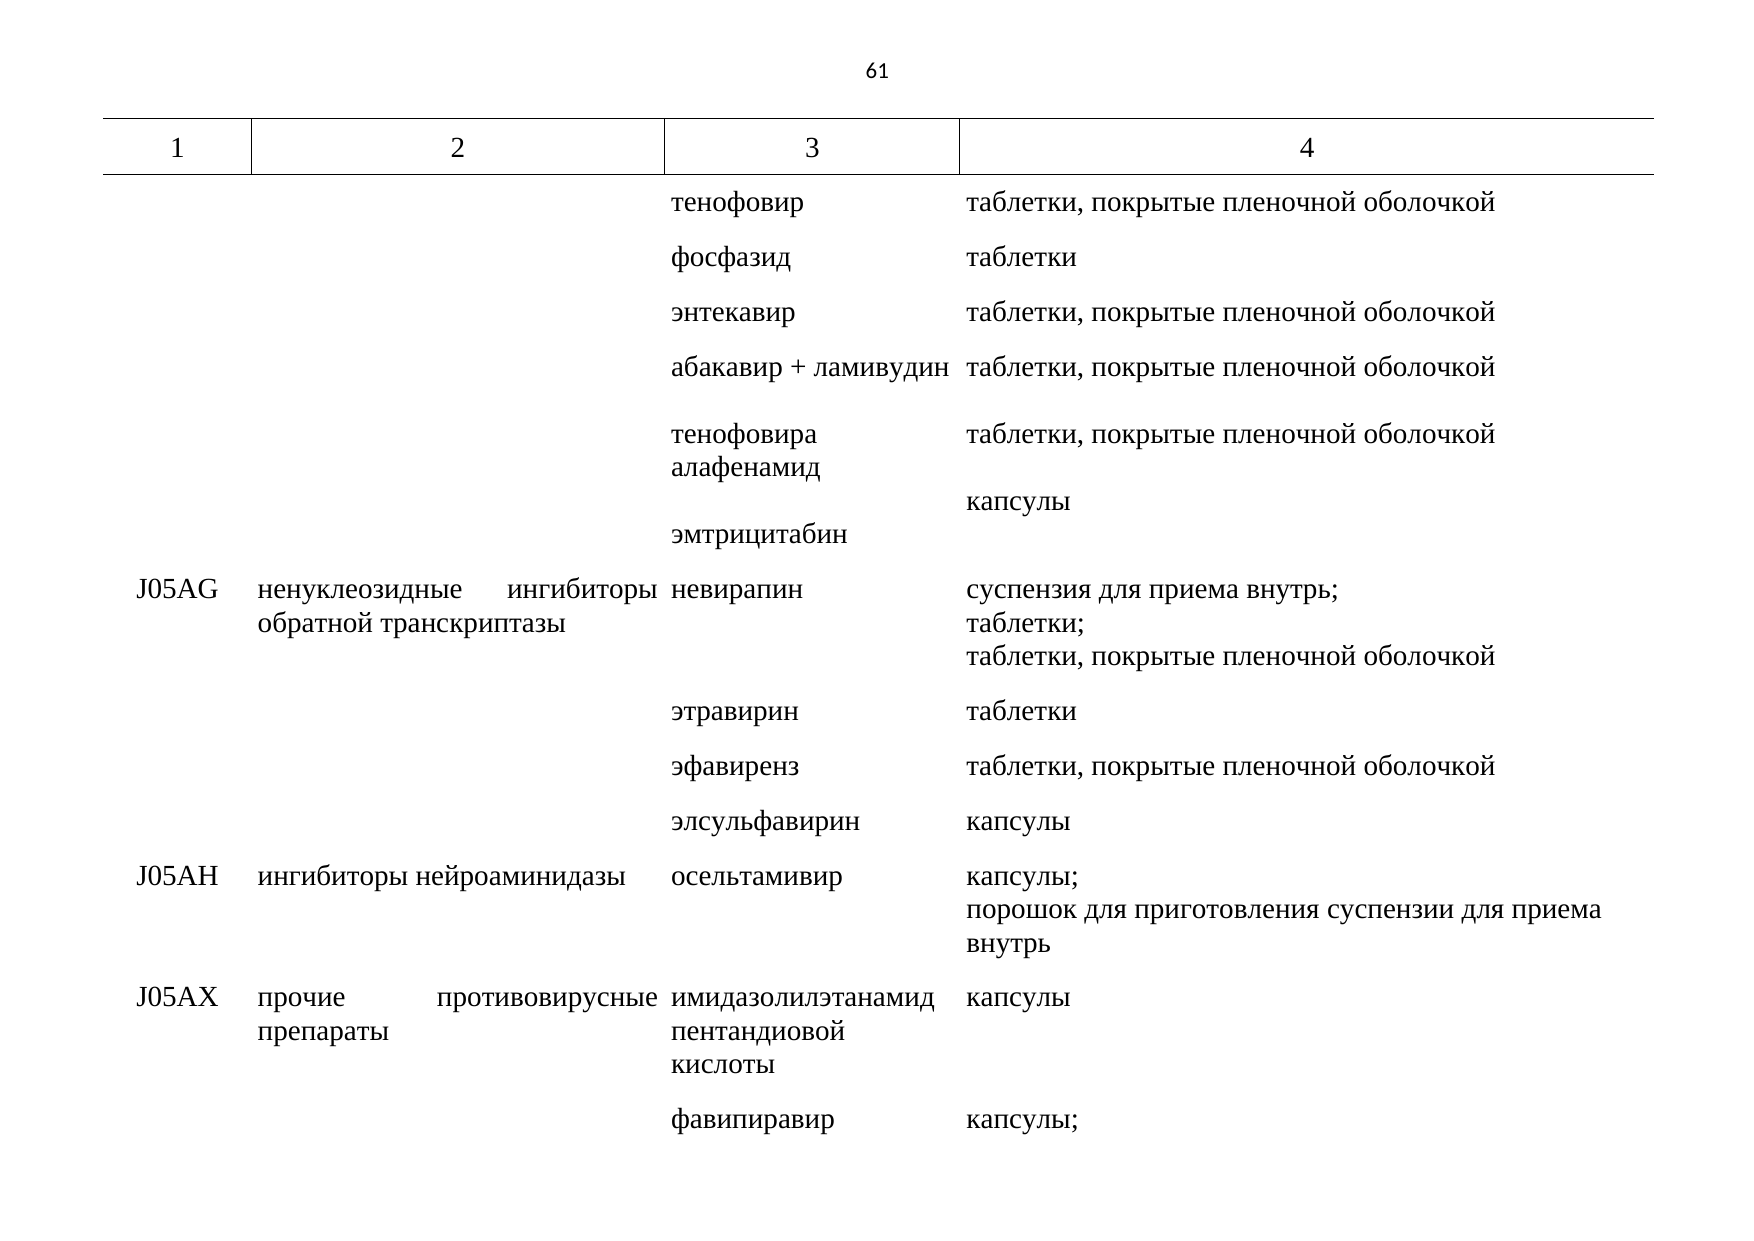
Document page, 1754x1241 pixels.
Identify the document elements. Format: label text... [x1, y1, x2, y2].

table_cell капсулы [960, 969, 1654, 1091]
table_cell имидазолилэтанамид пентандиовой кислоты [664, 969, 960, 1091]
table_cell осельтамивир [664, 847, 960, 969]
table_cell ненуклеозидные ингибиторы обратной транскриптазы [251, 561, 664, 847]
table_header 2 [252, 119, 664, 174]
table_header 3 [665, 119, 959, 174]
table_cell капсулы; порошок для приготовления суспензии для приема внутрь [960, 847, 1654, 969]
table_cell этравирин [664, 683, 960, 737]
table_cell капсулы [960, 792, 1654, 847]
table_cell таблетки, покрытые пленочной оболочкой таблетки, покрытые пленочной оболочкой капсулы [960, 338, 1654, 561]
table_cell эфавиренз [664, 738, 960, 792]
table_cell суспензия для приема внутрь; таблетки; таблетки, покрытые пленочной оболочкой [960, 561, 1654, 683]
table_cell тенофовир [664, 175, 960, 229]
table_header 4 [960, 119, 1654, 174]
table_cell таблетки, покрытые пленочной оболочкой [960, 284, 1654, 338]
table_cell элсульфавирин [664, 792, 960, 847]
table_header 1 [103, 119, 251, 174]
table_cell фавипиравир [664, 1091, 960, 1146]
table_cell таблетки [960, 683, 1654, 737]
table_cell таблетки, покрытые пленочной оболочкой [960, 738, 1654, 792]
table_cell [960, 1091, 1654, 1146]
table_cell абакавир + ламивудин тенофовира алафенамид эмтрицитабин [664, 338, 960, 561]
table_cell энтекавир [664, 284, 960, 338]
table_cell J05AX [103, 969, 251, 1146]
table_cell прочие противовирусные препараты [251, 969, 664, 1146]
table_cell J05AG [103, 561, 251, 847]
table_cell невирапин [664, 561, 960, 683]
table_cell J05AH [103, 847, 251, 969]
table_cell фосфазид [664, 229, 960, 283]
table_cell ингибиторы нейроаминидазы [251, 847, 664, 969]
table_cell таблетки, покрытые пленочной оболочкой [960, 175, 1654, 229]
table_cell таблетки [960, 229, 1654, 283]
